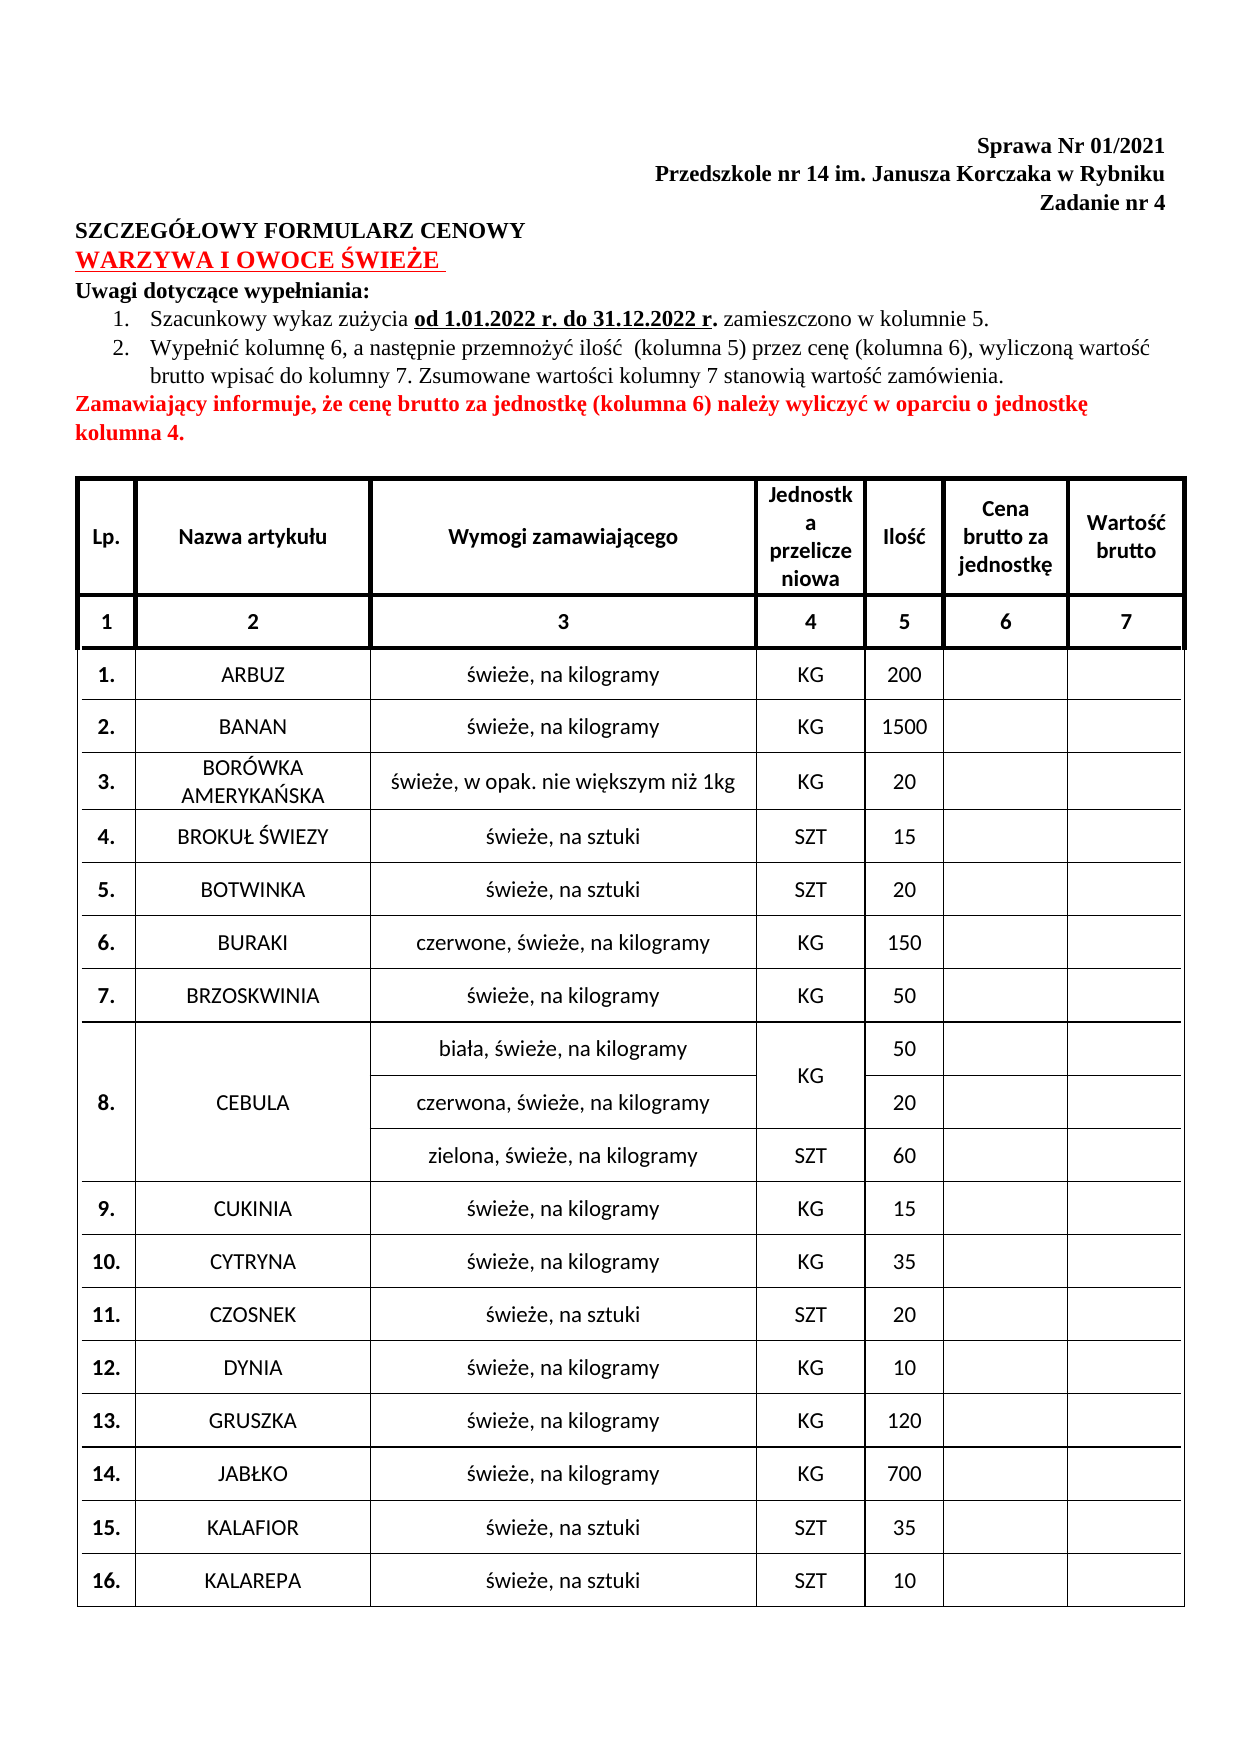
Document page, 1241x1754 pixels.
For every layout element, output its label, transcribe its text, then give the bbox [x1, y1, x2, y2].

table_cell [944, 969, 1067, 1021]
table_cell świeże, na sztuki [371, 863, 756, 915]
table_cell świeże, na sztuki [371, 810, 756, 862]
table_cell KG [757, 1235, 864, 1287]
table_cell CZOSNEK [136, 1288, 370, 1340]
table_header Cena brutto za jednostkę [946, 481, 1066, 592]
table_cell [1068, 646, 1184, 699]
table_cell KG [757, 1448, 864, 1499]
table_cell 10. [78, 1234, 135, 1287]
table_cell [1068, 1075, 1184, 1128]
table_cell BOTWINKA [136, 863, 370, 915]
text SZCZEGÓŁOWY FORMULARZ CENOWY [75, 217, 1165, 243]
table_cell 700 [866, 1448, 943, 1499]
table_cell ARBUZ [136, 650, 370, 699]
table_cell 7 [1070, 597, 1182, 646]
table_cell [944, 863, 1067, 915]
table_cell KG [757, 753, 864, 809]
table_cell SZT [757, 863, 864, 915]
table_cell CYTRYNA [136, 1235, 370, 1287]
table_cell 3 [373, 597, 754, 646]
text Sprawa Nr 01/2021 [75, 132, 1165, 158]
table_cell 20 [866, 753, 943, 809]
table_cell 50 [866, 969, 943, 1021]
table_cell BURAKI [136, 916, 370, 968]
table_cell [1068, 1500, 1184, 1553]
table_cell 6. [78, 915, 135, 968]
table_cell [944, 1076, 1067, 1128]
table_cell 3. [78, 752, 135, 809]
table_header Lp. [80, 481, 133, 592]
table_cell CEBULA [136, 1023, 370, 1181]
table_cell BROKUŁ ŚWIEZY [136, 810, 370, 862]
table_cell GRUSZKA [136, 1394, 370, 1446]
table_cell świeże, na kilogramy [371, 1341, 756, 1393]
table_cell [1068, 1446, 1184, 1499]
table_cell 2 [138, 597, 368, 646]
table_cell 35 [866, 1235, 943, 1287]
table_cell KALAFIOR [136, 1501, 370, 1553]
table_cell zielona, świeże, na kilogramy [371, 1129, 756, 1181]
table_cell KG [757, 1182, 864, 1234]
table_cell 11. [78, 1287, 135, 1340]
table_cell 5 [867, 597, 941, 646]
table_cell [944, 1448, 1067, 1499]
table_cell KG [757, 1023, 864, 1128]
table_cell [944, 1023, 1067, 1074]
table_cell 15 [866, 1182, 943, 1234]
table_cell 16. [78, 1553, 135, 1606]
table_cell świeże, na kilogramy [371, 1182, 756, 1234]
table_cell 5. [78, 862, 135, 915]
table_cell KALAREPA [136, 1554, 370, 1606]
table_cell [1068, 915, 1184, 968]
table_cell BRZOSKWINIA [136, 969, 370, 1021]
table_cell DYNIA [136, 1341, 370, 1393]
table_cell SZT [757, 1129, 864, 1181]
table_cell [944, 916, 1067, 968]
table_cell 20 [866, 863, 943, 915]
table_cell 50 [866, 1023, 943, 1074]
table_cell 1. [78, 646, 135, 699]
table_cell świeże, na sztuki [371, 1501, 756, 1553]
table_cell [944, 700, 1067, 752]
table_cell świeże, na sztuki [371, 1288, 756, 1340]
table_cell świeże, na kilogramy [371, 650, 756, 699]
table_header Wartość brutto [1070, 481, 1182, 592]
table_cell 9. [78, 1181, 135, 1234]
table_cell 15 [866, 810, 943, 862]
table_cell czerwona, świeże, na kilogramy [371, 1076, 756, 1128]
table_cell [1068, 1128, 1184, 1181]
table_cell JABŁKO [136, 1448, 370, 1499]
list Wypełnić kolumnę 6, a następnie przemnożyć ilość (kolumna 5) przez cenę (kolumna 6), wyliczoną wartość brutto wpisać do kolumny 7. Zsumowane wartości kolumny 7 stanowią wartość zamówienia. [112, 333, 1165, 388]
table_cell [944, 1554, 1067, 1606]
table_cell KG [757, 969, 864, 1021]
table_cell świeże, na kilogramy [371, 969, 756, 1021]
text WARZYWA I OWOCE ŚWIEŻE [75, 246, 1165, 274]
table_cell [1068, 1181, 1184, 1234]
table_cell [944, 810, 1067, 862]
text Uwagi dotyczące wypełniania: [75, 277, 1165, 303]
table_cell 13. [78, 1393, 135, 1446]
table_cell 150 [866, 916, 943, 968]
table_cell [944, 753, 1067, 809]
text Przedszkole nr 14 im. Janusza Korczaka w Rybniku [75, 160, 1165, 187]
table_cell KG [757, 916, 864, 968]
table_cell [1068, 1234, 1184, 1287]
table_cell świeże, na kilogramy [371, 1448, 756, 1499]
table_cell [1068, 1553, 1184, 1606]
table_cell 1500 [866, 700, 943, 752]
table_cell 20 [866, 1288, 943, 1340]
table_cell [1068, 1393, 1184, 1446]
table_cell [944, 650, 1067, 699]
table_cell [1068, 752, 1184, 809]
table_cell 35 [866, 1501, 943, 1553]
table_header Ilość [867, 481, 941, 592]
table_cell [944, 1182, 1067, 1234]
text Zadanie nr 4 [75, 189, 1165, 215]
table_cell [944, 1129, 1067, 1181]
table_cell KG [757, 700, 864, 752]
table_cell 200 [866, 650, 943, 699]
table_cell 6 [946, 597, 1066, 646]
table_cell SZT [757, 810, 864, 862]
table_cell 4. [78, 809, 135, 862]
table_header Jednostka przeliczeniowa [758, 481, 863, 592]
table_cell [944, 1394, 1067, 1446]
table_cell [1068, 968, 1184, 1021]
table_cell SZT [757, 1554, 864, 1606]
table_cell [944, 1288, 1067, 1340]
table_cell SZT [757, 1288, 864, 1340]
table_cell 12. [78, 1340, 135, 1393]
table_cell [1068, 699, 1184, 752]
table_cell 10 [866, 1341, 943, 1393]
table_cell [1068, 1340, 1184, 1393]
table_cell KG [757, 650, 864, 699]
table_cell świeże, na sztuki [371, 1554, 756, 1606]
table_cell [1068, 1021, 1184, 1074]
table_cell KG [757, 1341, 864, 1393]
table_cell świeże, na kilogramy [371, 1235, 756, 1287]
table_cell świeże, na kilogramy [371, 700, 756, 752]
table_cell 120 [866, 1394, 943, 1446]
table_cell 2. [78, 699, 135, 752]
table_cell [1068, 809, 1184, 862]
list Szacunkowy wykaz zużycia od 1.01.2022 r. do 31.12.2022 r. zamieszczono w kolumnie 5. [112, 305, 1165, 331]
table_cell [1068, 862, 1184, 915]
table_cell 15. [78, 1500, 135, 1553]
table_cell 7. [78, 968, 135, 1021]
table_cell 4 [758, 597, 863, 646]
table_cell świeże, w opak. nie większym niż 1kg [371, 753, 756, 809]
table_cell 14. [78, 1446, 135, 1499]
table_cell BORÓWKA AMERYKAŃSKA [136, 753, 370, 809]
table_cell CUKINIA [136, 1182, 370, 1234]
table_cell biała, świeże, na kilogramy [371, 1023, 756, 1074]
table_cell SZT [757, 1501, 864, 1553]
table_cell świeże, na kilogramy [371, 1394, 756, 1446]
table_cell 60 [866, 1129, 943, 1181]
table_cell 1 [80, 597, 133, 646]
table_cell [1068, 1287, 1184, 1340]
table_cell [944, 1235, 1067, 1287]
table_cell czerwone, świeże, na kilogramy [371, 916, 756, 968]
table_cell [944, 1341, 1067, 1393]
table_header Nazwa artykułu [138, 481, 368, 592]
table_header Wymogi zamawiającego [373, 481, 754, 592]
table_cell 20 [866, 1076, 943, 1128]
table_cell [944, 1501, 1067, 1553]
table_cell 8. [78, 1021, 135, 1181]
table_cell BANAN [136, 700, 370, 752]
table_cell KG [757, 1394, 864, 1446]
text Zamawiający informuje, że cenę brutto za jednostkę (kolumna 6) należy wyliczyć w oparciu o jednostkę kolumna 4. [75, 390, 1165, 445]
table_cell 10 [866, 1554, 943, 1606]
